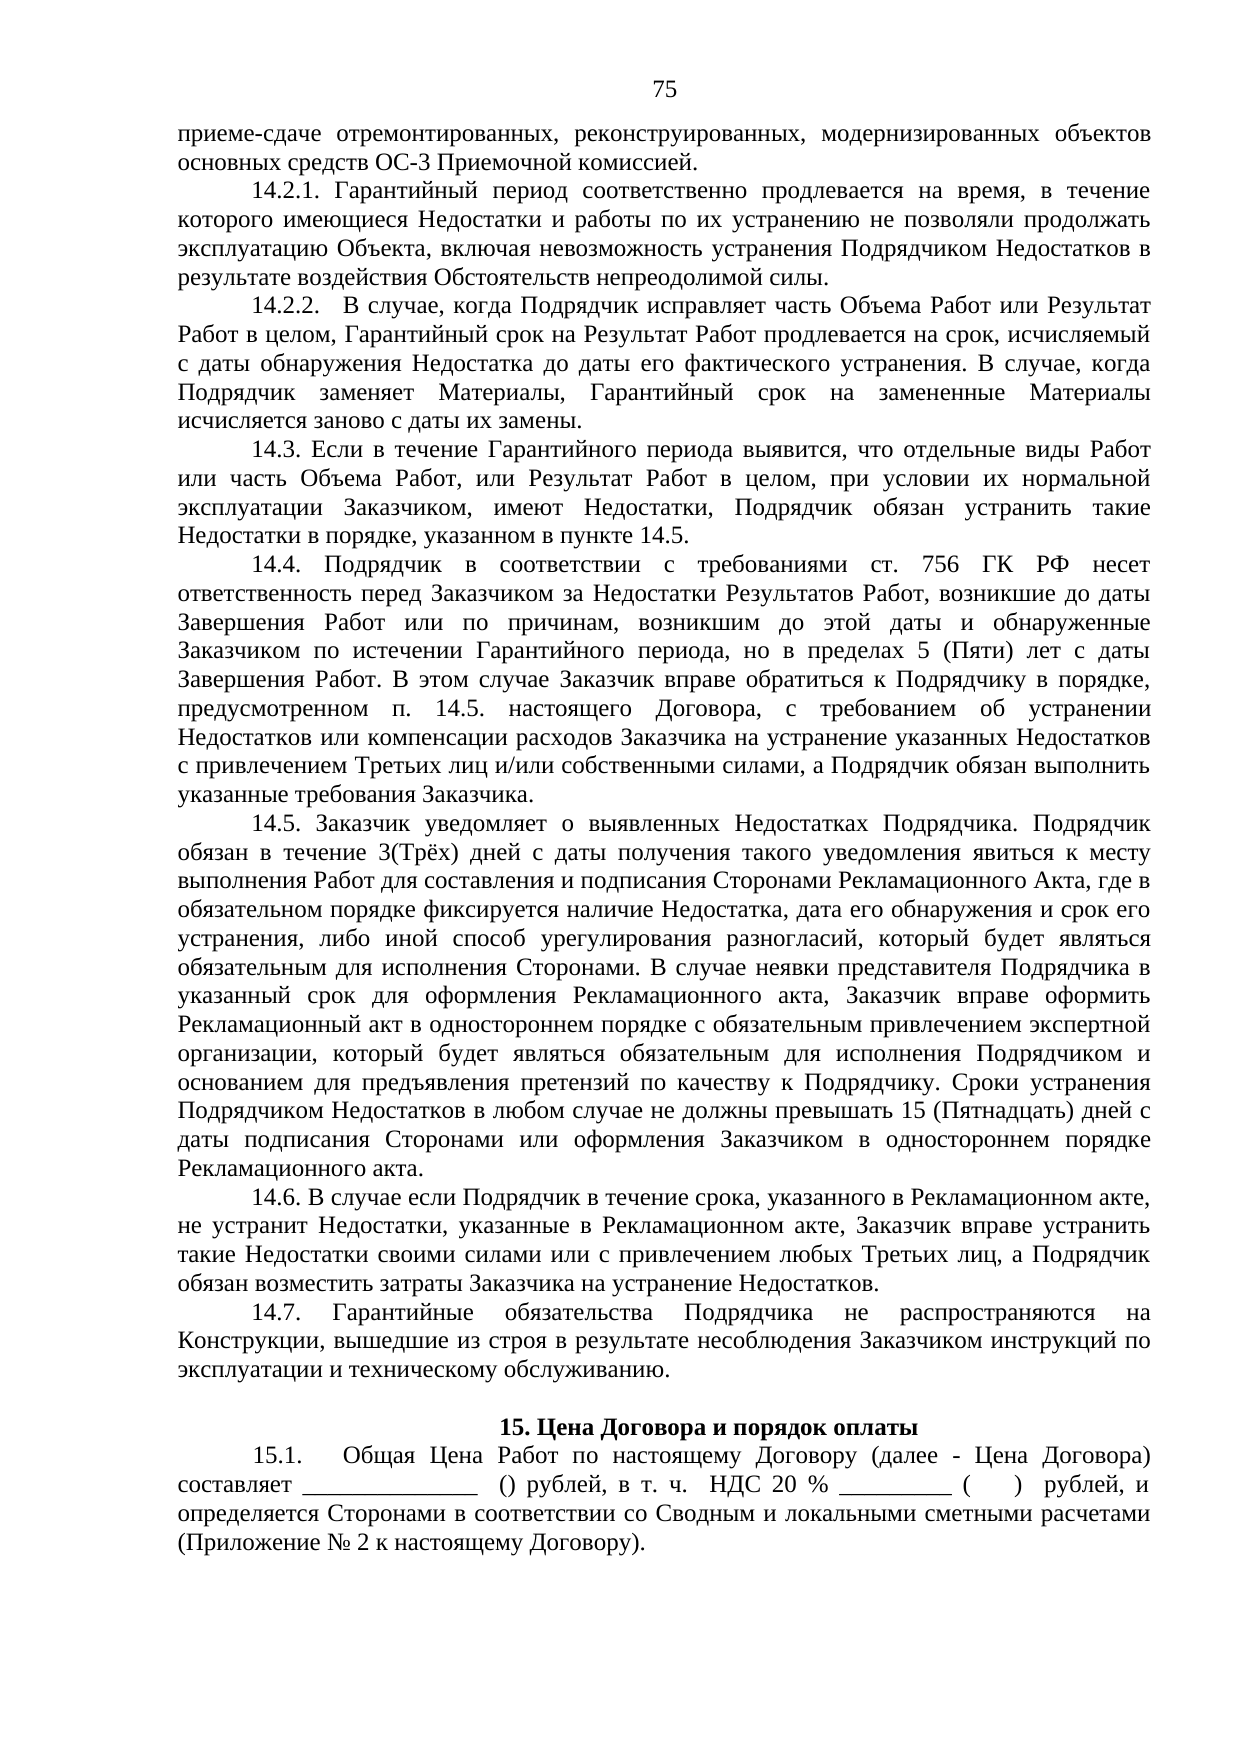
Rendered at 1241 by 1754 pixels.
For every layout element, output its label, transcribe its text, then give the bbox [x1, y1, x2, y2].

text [177, 118, 1152, 176]
text 15.1. Общая Цена Работ по настоящему Договору (далее - Цена Договора) составляет ______________ () рублей, в т. ч. НДС 20 % _________ ( ) рублей, и определяется Сторонами в соответствии со Сводным и локальными сметными расчетами (Приложение № 2 к настоящему Договору). [177, 1441, 1152, 1556]
text 14.5. Заказчик уведомляет о выявленных Недостатках Подрядчика. Подрядчик обязан в течение 3(Трёх) дней с даты получения такого уведомления явиться к месту выполнения Работ для составления и подписания Сторонами Рекламационного Акта, где в обязательном порядке фиксируется наличие Недостатка, дата его обнаружения и срок его устранения, либо иной способ урегулирования разногласий, который будет являться обязательным для исполнения Сторонами. В случае неявки представителя Подрядчика в указанный срок для оформления Рекламационного акта, Заказчик вправе оформить Рекламационный акт в одностороннем порядке с обязательным привлечением экспертной организации, который будет являться обязательным для исполнения Подрядчиком и основанием для предъявления претензий по качеству к Подрядчику. Сроки устранения Подрядчиком Недостатков в любом случае не должны превышать 15 (Пятнадцать) дней с даты подписания Сторонами или оформления Заказчиком в одностороннем порядке Рекламационного акта. [177, 808, 1152, 1182]
text 14.3. Если в течение Гарантийного периода выявится, что отдельные виды Работ или часть Объема Работ, или Результат Работ в целом, при условии их нормальной эксплуатации Заказчиком, имеют Недостатки, Подрядчик обязан устранить такие Недостатки в порядке, указанном в пункте 14.5. [177, 434, 1152, 549]
text 14.6. В случае если Подрядчик в течение срока, указанного в Рекламационном акте, не устранит Недостатки, указанные в Рекламационном акте, Заказчик вправе устранить такие Недостатки своими силами или с привлечением любых Третьих лиц, а Подрядчик обязан возместить затраты Заказчика на устранение Недостатков. [177, 1182, 1152, 1297]
text 14.4. Подрядчик в соответствии с требованиями ст. 756 ГК РФ несет ответственность перед Заказчиком за Недостатки Результатов Работ, возникшие до даты Завершения Работ или по причинам, возникшим до этой даты и обнаруженные Заказчиком по истечении Гарантийного периода, но в пределах 5 (Пяти) лет с даты Завершения Работ. В этом случае Заказчик вправе обратиться к Подрядчику в порядке, предусмотренном п. 14.5. настоящего Договора, с требованием об устранении Недостатков или компенсации расходов Заказчика на устранение указанных Недостатков с привлечением Третьих лиц и/или собственными силами, а Подрядчик обязан выполнить указанные требования Заказчика. [177, 549, 1152, 808]
text 14.2.2. В случае, когда Подрядчик исправляет часть Объема Работ или Результат Работ в целом, Гарантийный срок на Результат Работ продлевается на срок, исчисляемый с даты обнаружения Недостатка до даты его фактического устранения. В случае, когда Подрядчик заменяет Материалы, Гарантийный срок на замененные Материалы исчисляется заново с даты их замены. [177, 291, 1152, 434]
text 14.7. Гарантийные обязательства Подрядчика не распространяются на Конструкции, вышедшие из строя в результате несоблюдения Заказчиком инструкций по эксплуатации и техническому обслуживанию. [177, 1297, 1152, 1383]
text 15. Цена Договора и порядок оплаты [177, 1412, 1152, 1441]
text 14.2.1. Гарантийный период соответственно продлевается на время, в течение которого имеющиеся Недостатки и работы по их устранению не позволяли продолжать эксплуатацию Объекта, включая невозможность устранения Подрядчиком Недостатков в результате воздействия Обстоятельств непреодолимой силы. [177, 176, 1152, 291]
